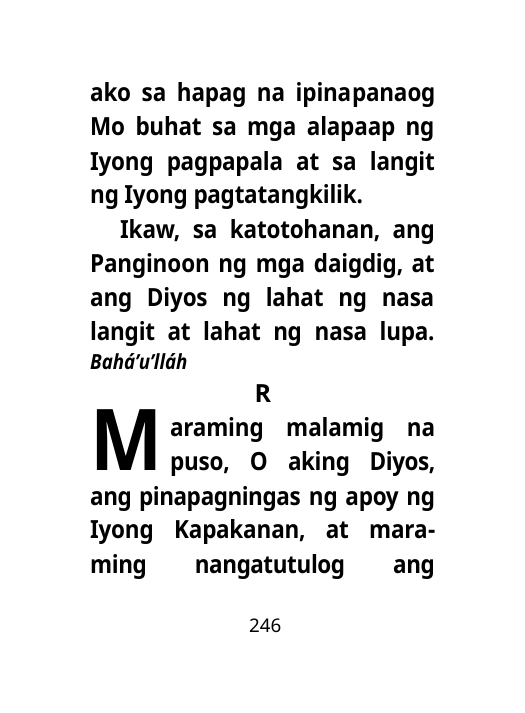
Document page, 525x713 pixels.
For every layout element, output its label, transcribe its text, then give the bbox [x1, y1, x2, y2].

text Ikaw, sa katotohanan, ang Panginoon ng mga daigdig, at ang Diyos ng lahat ng nasa langit at lahat ng nasa lupa. Bahá’u’lláh [90, 211, 435, 376]
text R [90, 376, 435, 410]
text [90, 410, 435, 580]
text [90, 75, 435, 211]
